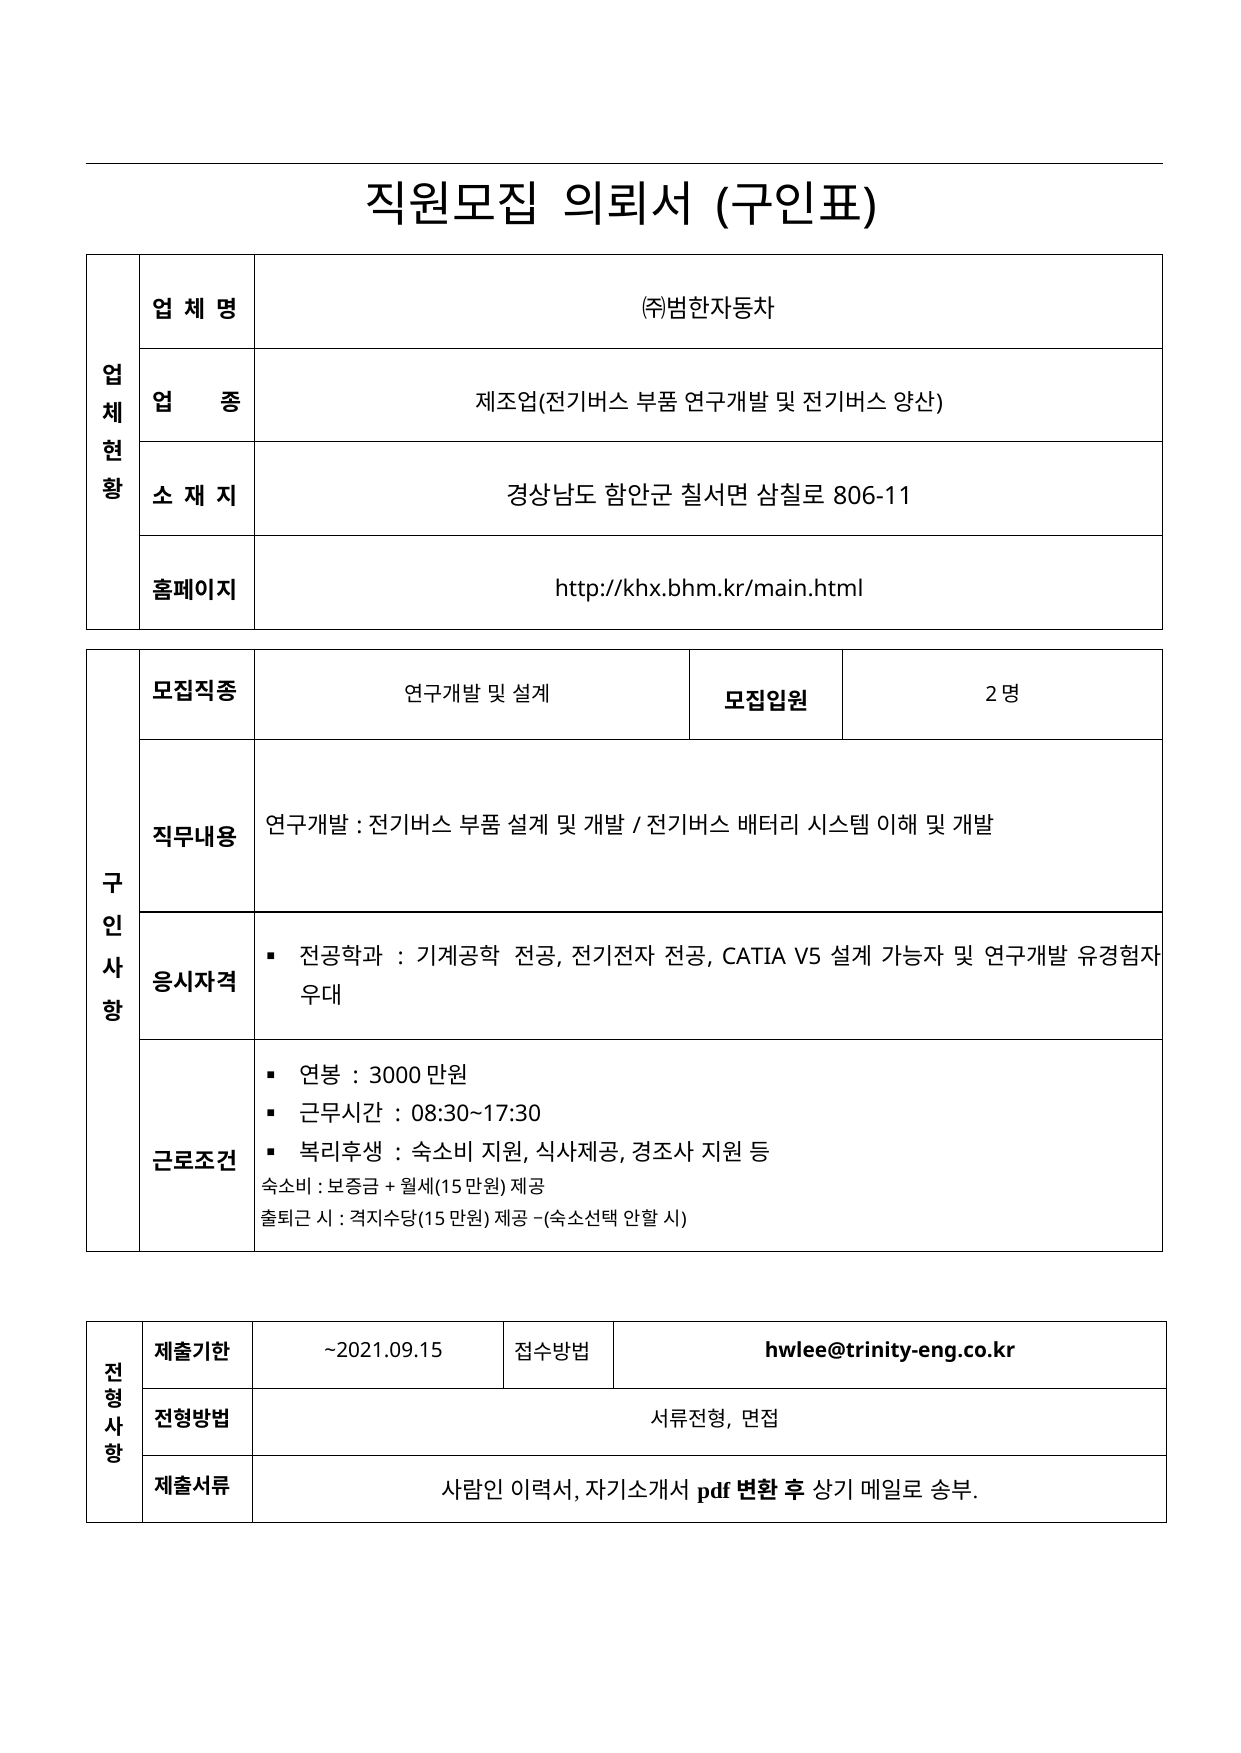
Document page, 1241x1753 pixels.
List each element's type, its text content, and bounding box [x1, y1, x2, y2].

table_cell 소 재 지 [140, 442, 254, 535]
table_header 전 형 사 항 [87, 1322, 142, 1522]
table_cell 연봉 : 3000만원 근무시간 : 08:30~17:30 복리후생 : 숙소비 지원, 식사제공, 경조사 지원 등 숙소비 : 보증금 + 월세(15만원) 제공 출퇴근 시 : 격지수당(15만원) 제공 –(숙소선택 안할 시) [255, 1040, 1162, 1251]
table_header 연구개발 및 설계 [255, 650, 689, 739]
table_header 모집입원 [690, 650, 842, 739]
table_cell http://khx.bhm.kr/main.html [255, 536, 1162, 629]
table_cell 업 종 [140, 349, 254, 441]
table_cell 제조업(전기버스 부품 연구개발 및 전기버스 양산) [255, 349, 1162, 441]
table_header 구 인 사 항 [87, 650, 139, 1251]
table_header 접수방법 [504, 1322, 613, 1388]
table_cell 응시자격 [140, 913, 254, 1039]
table_header 모집직종 [140, 650, 254, 739]
table_cell 서류전형, 면접 [253, 1389, 1166, 1455]
table_cell 근로조건 [140, 1040, 254, 1251]
table_cell 직무내용 [140, 740, 254, 911]
table_cell 홈페이지 [140, 536, 254, 629]
text 직원모집 의뢰서 (구인표) [341, 97, 900, 235]
table_header ㈜범한자동차 [255, 255, 1162, 347]
table_header ~2021.09.15 [253, 1322, 503, 1388]
table_header 2명 [843, 650, 1162, 739]
table_header 제출기한 [143, 1322, 252, 1388]
table_cell 전형방법 [143, 1389, 252, 1455]
table_cell 경상남도 함안군 칠서면 삼칠로 806-11 [255, 442, 1162, 535]
table_cell 사람인 이력서, 자기소개서 pdf 변환 후 상기 메일로 송부. [253, 1456, 1166, 1522]
table_cell 전공학과 : 기계공학 전공, 전기전자 전공, CATIA V5 설계 가능자 및 연구개발 유경험자 우대 [255, 913, 1162, 1039]
table_cell 연구개발 : 전기버스 부품 설계 및 개발 / 전기버스 배터리 시스템 이해 및 개발 [255, 740, 1162, 911]
table_cell 제출서류 [143, 1456, 252, 1522]
table_header hwlee@trinity-eng.co.kr [614, 1322, 1166, 1388]
table_header 업 체 명 [140, 255, 254, 347]
table_header 업 체 현 황 [87, 255, 139, 629]
